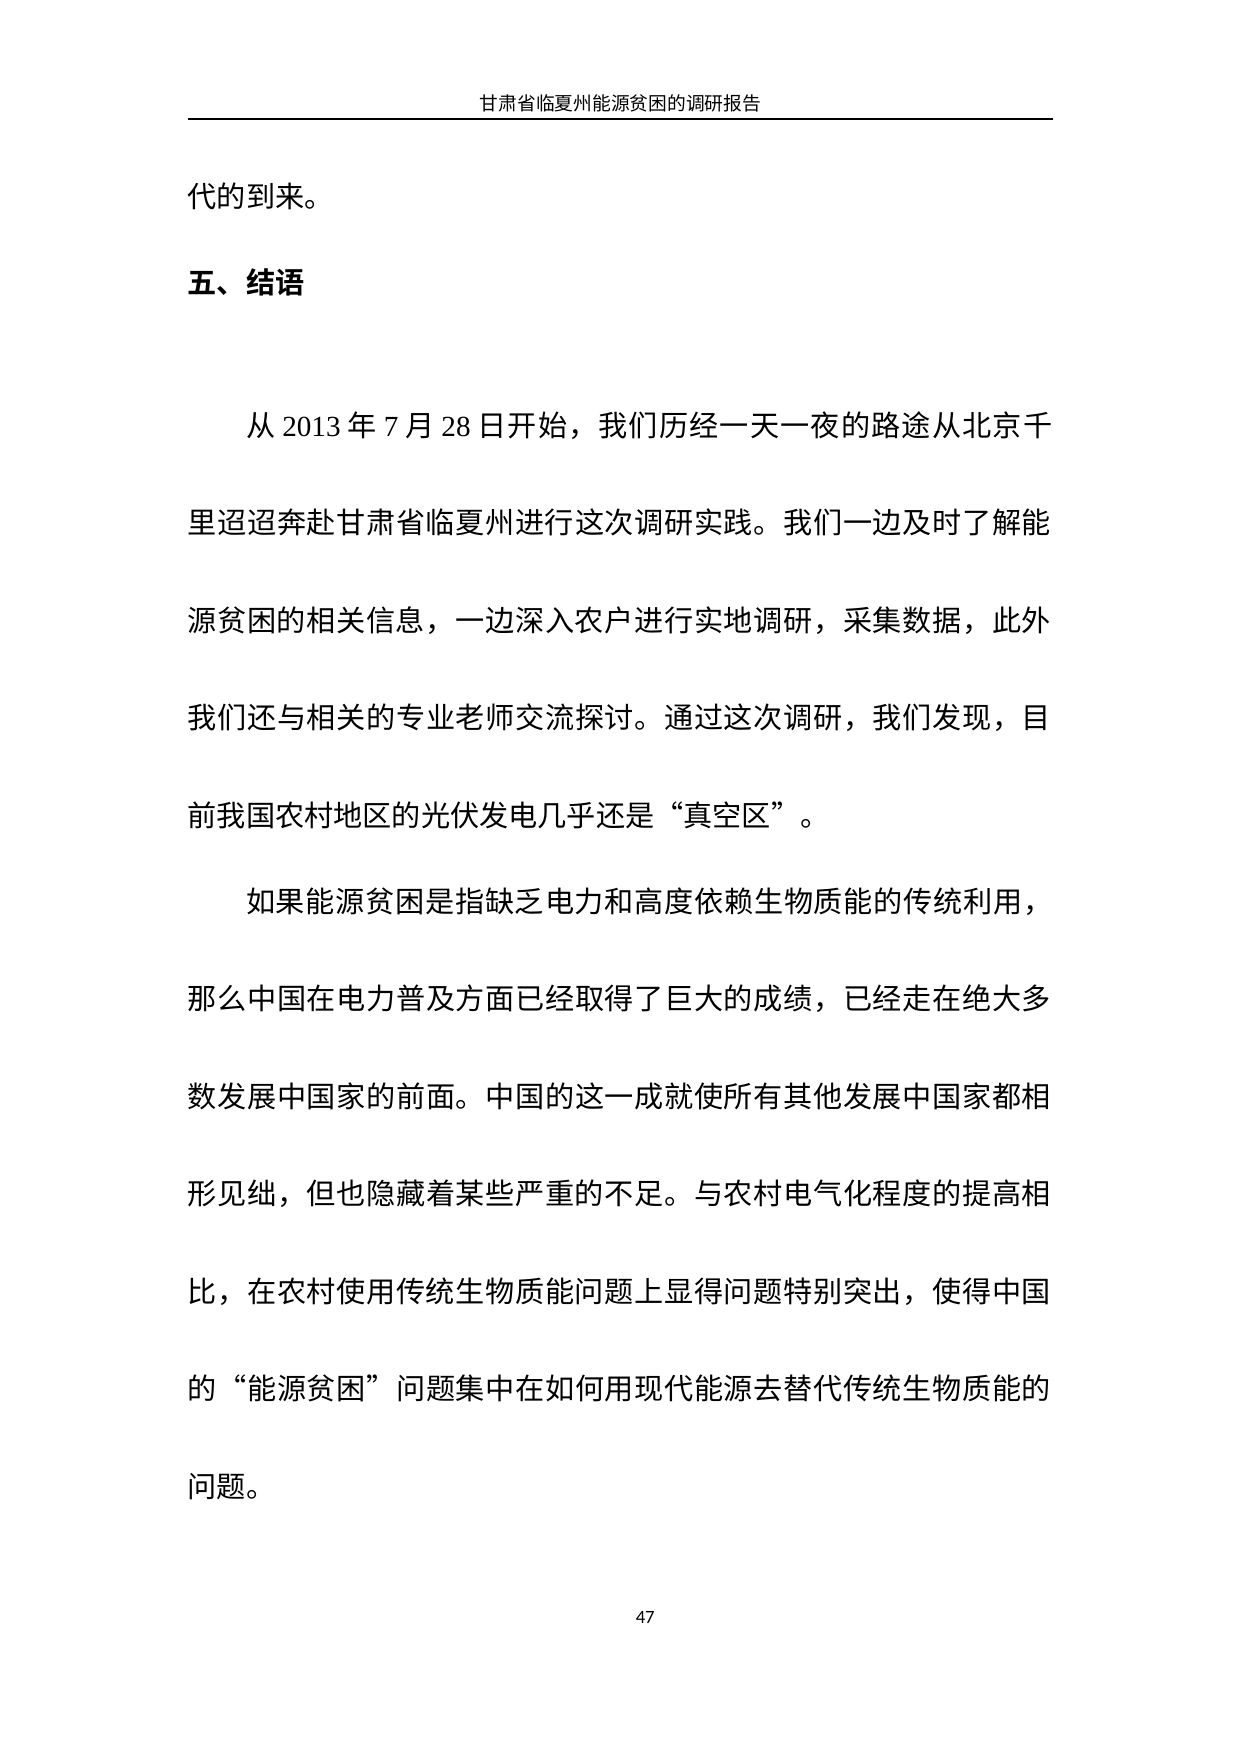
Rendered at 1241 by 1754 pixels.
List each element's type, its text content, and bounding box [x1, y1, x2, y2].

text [187, 162, 1053, 227]
text 如果能源贫困是指缺乏电力和高度依赖生物质能的传统利用，那么中国在电力普及方面已经取得了巨大的成绩，已经走在绝大多数发展中国家的前面。中国的这一成就使所有其他发展中国家都相形见绌，但也隐藏着某些严重的不足。与农村电气化程度的提高相比，在农村使用传统生物质能问题上显得问题特别突出，使得中国的“能源贫困”问题集中在如何用现代能源去替代传统生物质能的问题。 [187, 867, 1053, 1517]
subtitle 五、结语 [187, 248, 1053, 313]
text 从2013年7月28日开始，我们历经一天一夜的路途从北京千里迢迢奔赴甘肃省临夏州进行这次调研实践。我们一边及时了解能源贫困的相关信息，一边深入农户进行实地调研，采集数据，此外我们还与相关的专业老师交流探讨。通过这次调研，我们发现，目前我国农村地区的光伏发电几乎还是“真空区”。 [187, 391, 1053, 846]
